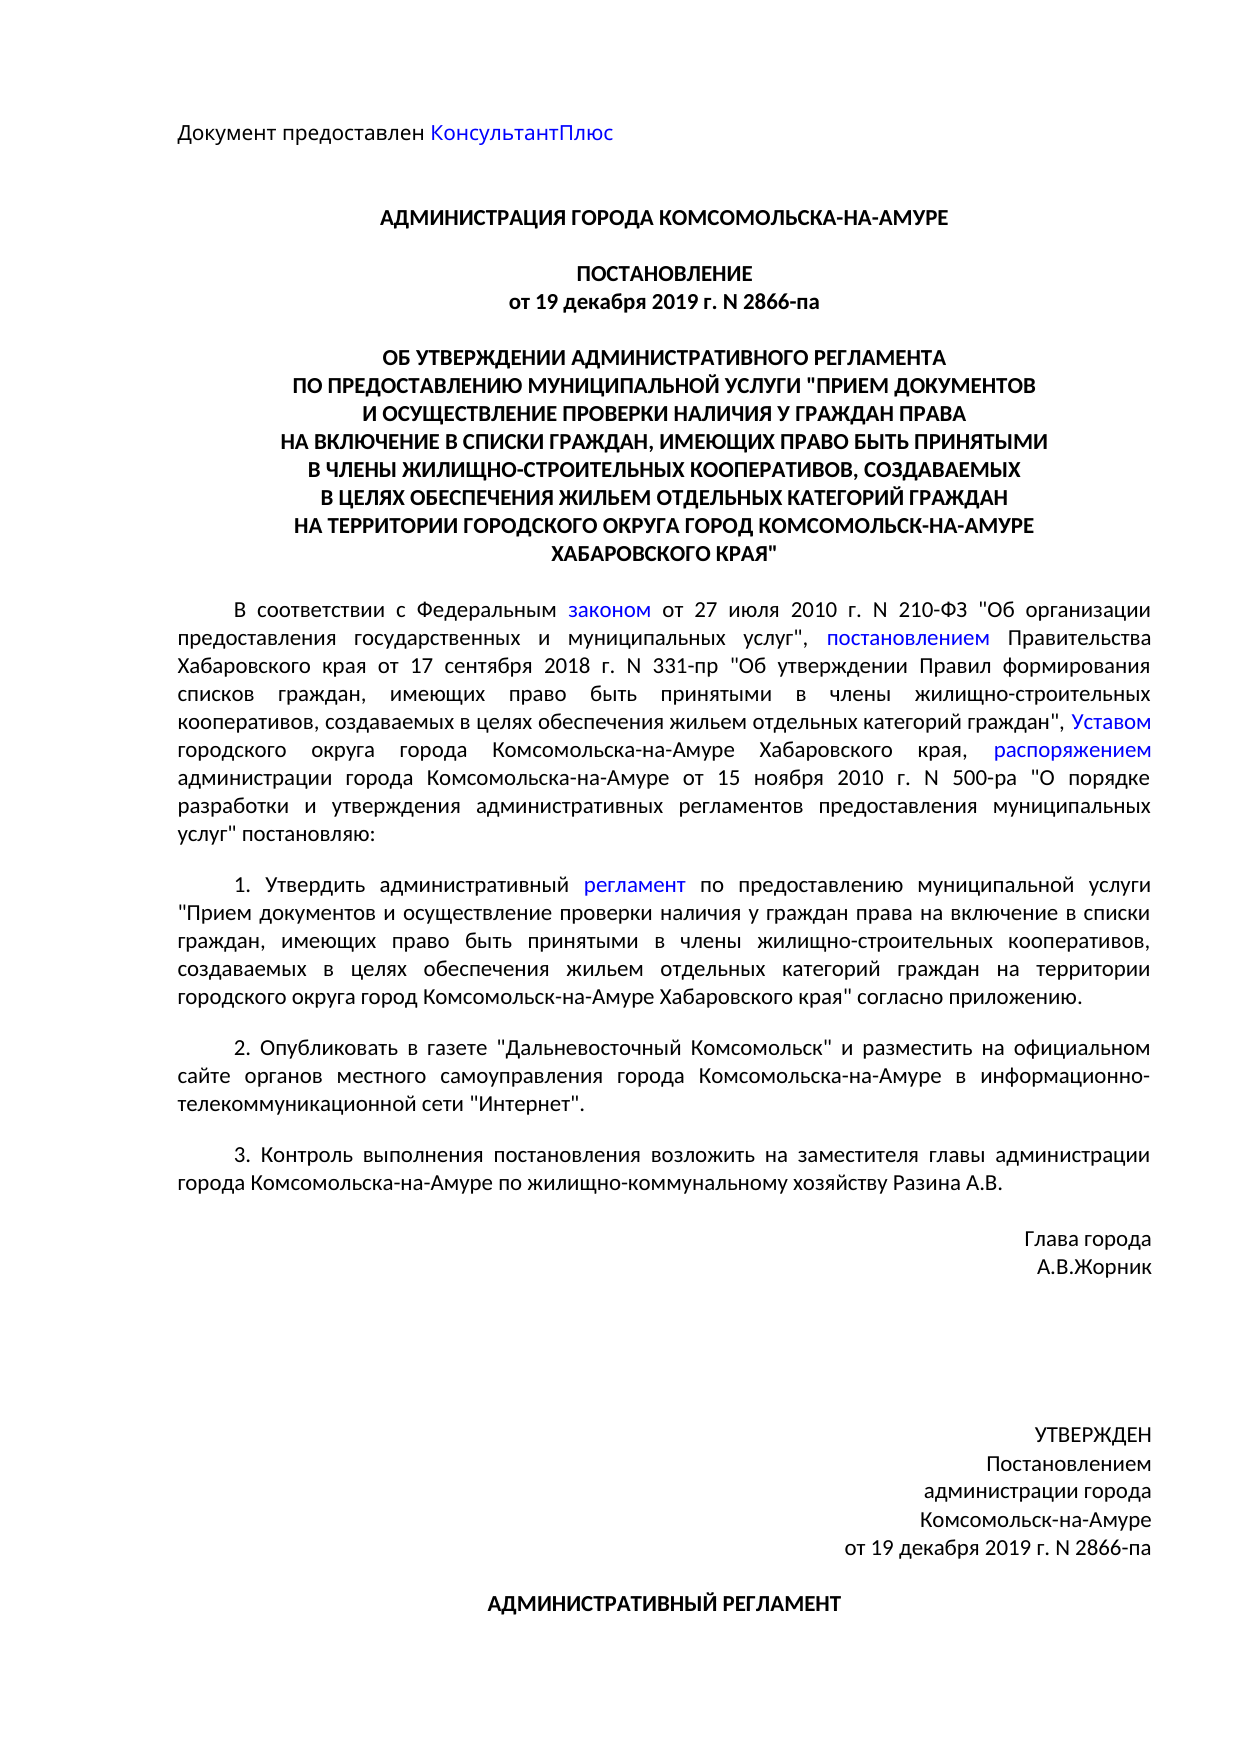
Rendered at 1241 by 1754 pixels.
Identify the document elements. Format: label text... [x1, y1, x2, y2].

title ПО ПРЕДОСТАВЛЕНИЮ МУНИЦИПАЛЬНОЙ УСЛУГИ "ПРИЕМ ДОКУМЕНТОВ [177, 371, 1152, 399]
title Документ предоставлен КонсультантПлюс [177, 118, 1152, 175]
text А.В.Жорник [177, 1252, 1152, 1281]
title В ЧЛЕНЫ ЖИЛИЩНО-СТРОИТЕЛЬНЫХ КООПЕРАТИВОВ, СОЗДАВАЕМЫХ [177, 455, 1152, 483]
text 3. Контроль выполнения постановления возложить на заместителя главы администрации города Комсомольска-на-Амуре по жилищно-коммунальному хозяйству Разина А.В. [177, 1140, 1152, 1196]
text администрации города [177, 1477, 1152, 1505]
text УТВЕРЖДЕН [177, 1421, 1152, 1449]
text В соответствии с Федеральным законом от 27 июля 2010 г. N 210-ФЗ "Об организации предоставления государственных и муниципальных услуг", постановлением Правительства Хабаровского края от 17 сентября 2018 г. N 331-пр "Об утверждении Правил формирования списков граждан, имеющих право быть принятыми в члены жилищно-строительных кооперативов, создаваемых в целях обеспечения жильем отдельных категорий граждан", Уставом городского округа города Комсомольска-на-Амуре Хабаровского края, распоряжением администрации города Комсомольска-на-Амуре от 15 ноября 2010 г. N 500-ра "О порядке разработки и утверждения административных регламентов предоставления муниципальных услуг" постановляю: [177, 595, 1152, 847]
text 2. Опубликовать в газете "Дальневосточный Комсомольск" и разместить на официальном сайте органов местного самоуправления города Комсомольска-на-Амуре в информационно-телекоммуникационной сети "Интернет". [177, 1033, 1152, 1117]
title от 19 декабря 2019 г. N 2866-па [177, 287, 1152, 315]
title АДМИНИСТРАЦИЯ ГОРОДА КОМСОМОЛЬСКА-НА-АМУРЕ [177, 203, 1152, 231]
title ХАБАРОВСКОГО КРАЯ" [177, 539, 1152, 567]
text 1. Утвердить административный регламент по предоставлению муниципальной услуги "Прием документов и осуществление проверки наличия у граждан права на включение в списки граждан, имеющих право быть принятыми в члены жилищно-строительных кооперативов, создаваемых в целях обеспечения жильем отдельных категорий граждан на территории городского округа город Комсомольск-на-Амуре Хабаровского края" согласно приложению. [177, 870, 1152, 1011]
title НА ТЕРРИТОРИИ ГОРОДСКОГО ОКРУГА ГОРОД КОМСОМОЛЬСК-НА-АМУРЕ [177, 511, 1152, 539]
text Постановлением [177, 1449, 1152, 1477]
text Комсомольск-на-Амуре [177, 1505, 1152, 1533]
text Глава города [177, 1224, 1152, 1252]
title ПОСТАНОВЛЕНИЕ [177, 259, 1152, 287]
title АДМИНИСТРАТИВНЫЙ РЕГЛАМЕНТ [177, 1589, 1152, 1617]
title И ОСУЩЕСТВЛЕНИЕ ПРОВЕРКИ НАЛИЧИЯ У ГРАЖДАН ПРАВА [177, 399, 1152, 427]
text от 19 декабря 2019 г. N 2866-па [177, 1533, 1152, 1561]
title НА ВКЛЮЧЕНИЕ В СПИСКИ ГРАЖДАН, ИМЕЮЩИХ ПРАВО БЫТЬ ПРИНЯТЫМИ [177, 427, 1152, 455]
title В ЦЕЛЯХ ОБЕСПЕЧЕНИЯ ЖИЛЬЕМ ОТДЕЛЬНЫХ КАТЕГОРИЙ ГРАЖДАН [177, 483, 1152, 511]
title ОБ УТВЕРЖДЕНИИ АДМИНИСТРАТИВНОГО РЕГЛАМЕНТА [177, 343, 1152, 371]
